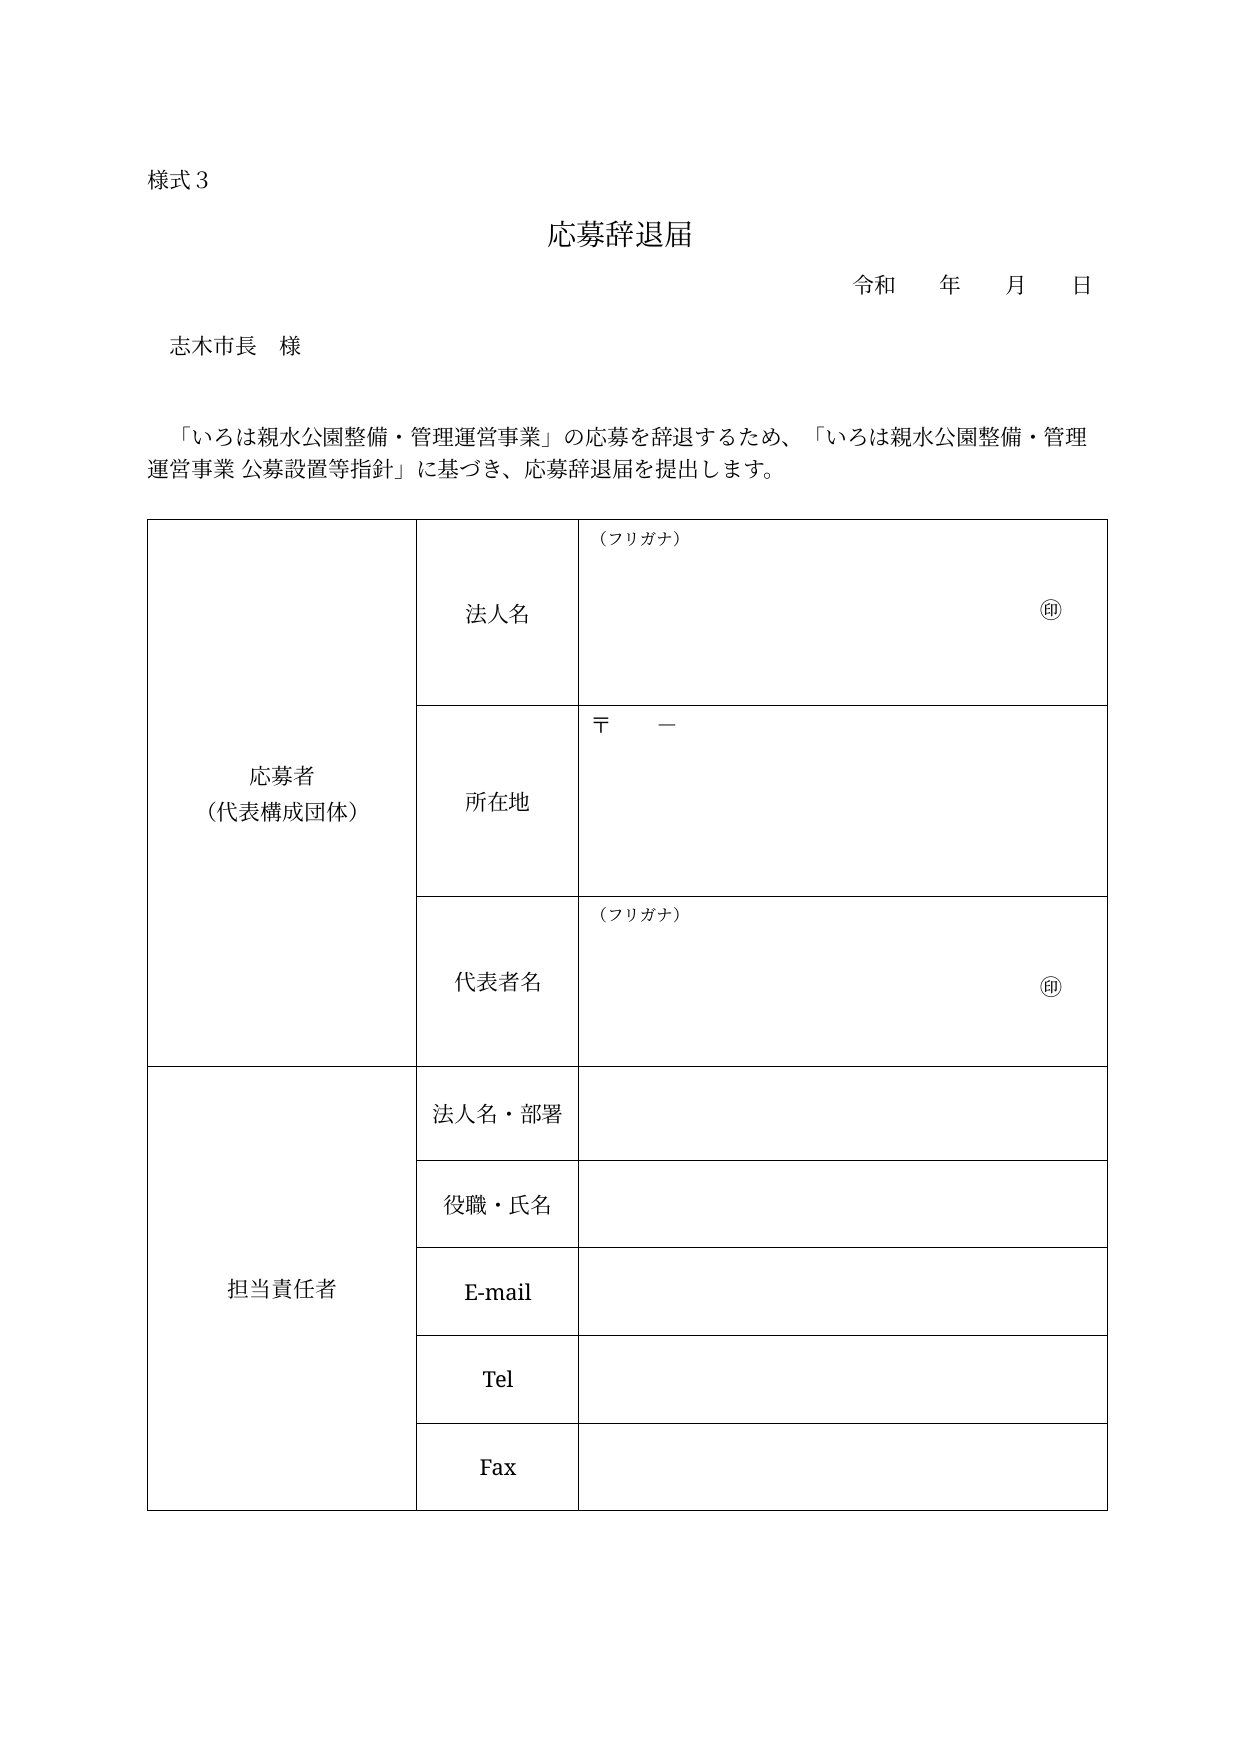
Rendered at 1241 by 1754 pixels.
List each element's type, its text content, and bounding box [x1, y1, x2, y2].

table_header 応募者 （代表構成団体） [148, 520, 416, 1066]
table_cell 代表者名 [417, 897, 578, 1066]
table_cell 法人名・部署 [417, 1067, 578, 1160]
text 応募辞退届 [148, 197, 1092, 268]
text 「いろは親水公園整備・管理運営事業」の応募を辞退するため、「いろは親水公園整備・管理運営事業 公募設置等指針」に基づき、応募辞退届を提出します。 [148, 420, 1092, 483]
text 令和 年 月 日 [148, 268, 1092, 299]
table_cell [579, 1336, 1107, 1423]
table_header 法人名 [417, 520, 578, 705]
table_cell [579, 1424, 1107, 1510]
table_cell [579, 1248, 1107, 1335]
table_cell Tel [417, 1336, 578, 1423]
table_cell Fax [417, 1424, 578, 1510]
text 様式３ [148, 161, 1092, 197]
table_cell E-mail [417, 1248, 578, 1335]
table_cell [579, 1067, 1107, 1160]
table_cell 役職・氏名 [417, 1161, 578, 1247]
table_cell 〒 － [579, 706, 1107, 896]
table_cell 担当責任者 [148, 1067, 416, 1510]
table_cell 所在地 [417, 706, 578, 896]
text 志木市長 様 [148, 329, 1092, 361]
table_cell [579, 1161, 1107, 1247]
table_header （フリガナ） ㊞ [579, 520, 1107, 705]
table_cell （フリガナ） ㊞ [579, 897, 1107, 1066]
